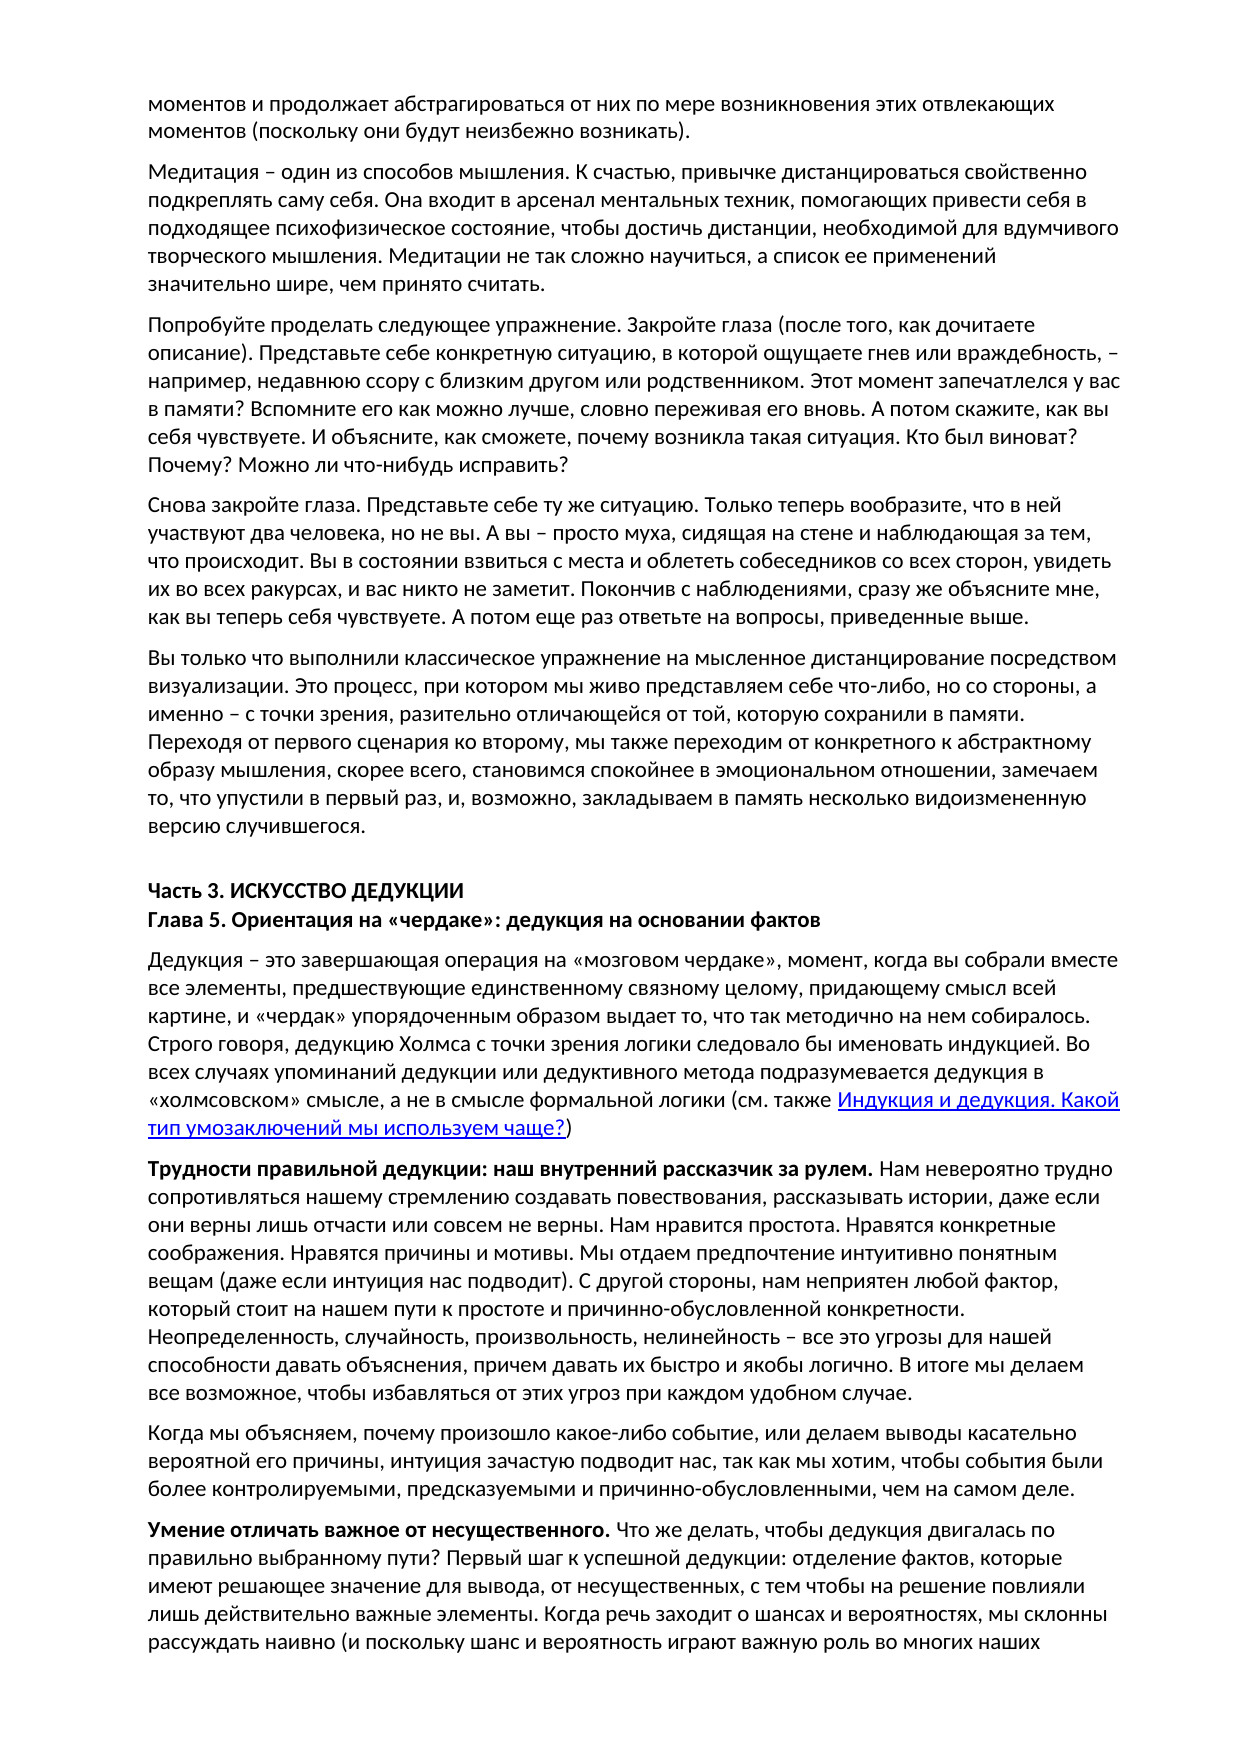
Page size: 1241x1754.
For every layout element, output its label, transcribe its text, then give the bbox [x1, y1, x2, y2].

text Трудности правильной дедукции: наш внутренний рассказчик за рулем. Нам невероятно трудно сопротивляться нашему стремлению создавать повествования, рассказывать истории, даже если они верны лишь отчасти или совсем не верны. Нам нравится простота. Нравятся конкретные соображения. Нравятся причины и мотивы. Мы отдаем предпочтение интуитивно понятным вещам (даже если интуиция нас подводит). С другой стороны, нам неприятен любой фактор, который стоит на нашем пути к простоте и причинно-обусловленной конкретности. Неопределенность, случайность, произвольность, нелинейность – все это угрозы для нашей способности давать объяснения, причем давать их быстро и якобы логично. В итоге мы делаем все возможное, чтобы избавляться от этих угроз при каждом удобном случае. [148, 1154, 1122, 1406]
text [148, 89, 1122, 145]
text Вы только что выполнили классическое упражнение на мысленное дистанцирование посредством визуализации. Это процесс, при котором мы живо представляем себе что-либо, но со стороны, а именно – с точки зрения, разительно отличающейся от той, которую сохранили в памяти. Переходя от первого сценария ко второму, мы также переходим от конкретного к абстрактному образу мышления, скорее всего, становимся спокойнее в эмоциональном отношении, замечаем то, что упустили в первый раз, и, возможно, закладываем в память несколько видоизмененную версию случившегося. [148, 643, 1122, 839]
text Снова закройте глаза. Представьте себе ту же ситуацию. Только теперь вообразите, что в ней участвуют два человека, но не вы. А вы – просто муха, сидящая на стене и наблюдающая за тем, что происходит. Вы в состоянии взвиться с места и облететь собеседников со всех сторон, увидеть их во всех ракурсах, и вас никто не заметит. Покончив с наблюдениями, сразу же объясните мне, как вы теперь себя чувствуете. А потом еще раз ответьте на вопросы, приведенные выше. [148, 490, 1122, 631]
text Медитация – один из способов мышления. К счастью, привычке дистанцироваться свойственно подкреплять саму себя. Она входит в арсенал ментальных техник, помогающих привести себя в подходящее психофизическое состояние, чтобы достичь дистанции, необходимой для вдумчивого творческого мышления. Медитации не так сложно научиться, а список ее применений значительно шире, чем принято считать. [148, 157, 1122, 297]
text Попробуйте проделать следующее упражнение. Закройте глаза (после того, как дочитаете описание). Представьте себе конкретную ситуацию, в которой ощущаете гнев или враждебность, – например, недавнюю ссору с близким другом или родственником. Этот момент запечатлелся у вас в памяти? Вспомните его как можно лучше, словно переживая его вновь. А потом скажите, как вы себя чувствуете. И объясните, как сможете, почему возникла такая ситуация. Кто был виноват? Почему? Можно ли что-нибудь исправить? [148, 310, 1122, 478]
text Дедукция – это завершающая операция на «мозговом чердаке», момент, когда вы собрали вместе все элементы, предшествующие единственному связному целому, придающему смысл всей картине, и «чердак» упорядоченным образом выдает то, что так методично на нем собиралось. Строго говоря, дедукцию Холмса с точки зрения логики следовало бы именовать индукцией. Во всех случаях упоминаний дедукции или дедуктивного метода подразумевается дедукция в «холмсовском» смысле, а не в смысле формальной логики (см. также Индукция и дедукция. Какой тип умозаключений мы используем чаще?) [148, 945, 1122, 1141]
text Когда мы объясняем, почему произошло какое-либо событие, или делаем выводы касательно вероятной его причины, интуиция зачастую подводит нас, так как мы хотим, чтобы события были более контролируемыми, предсказуемыми и причинно-обусловленными, чем на самом деле. [148, 1418, 1122, 1503]
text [148, 1515, 1122, 1655]
text Часть 3. ИСКУССТВО ДЕДУКЦИИ Глава 5. Ориентация на «чердаке»: дедукция на основании фактов [148, 877, 1122, 933]
